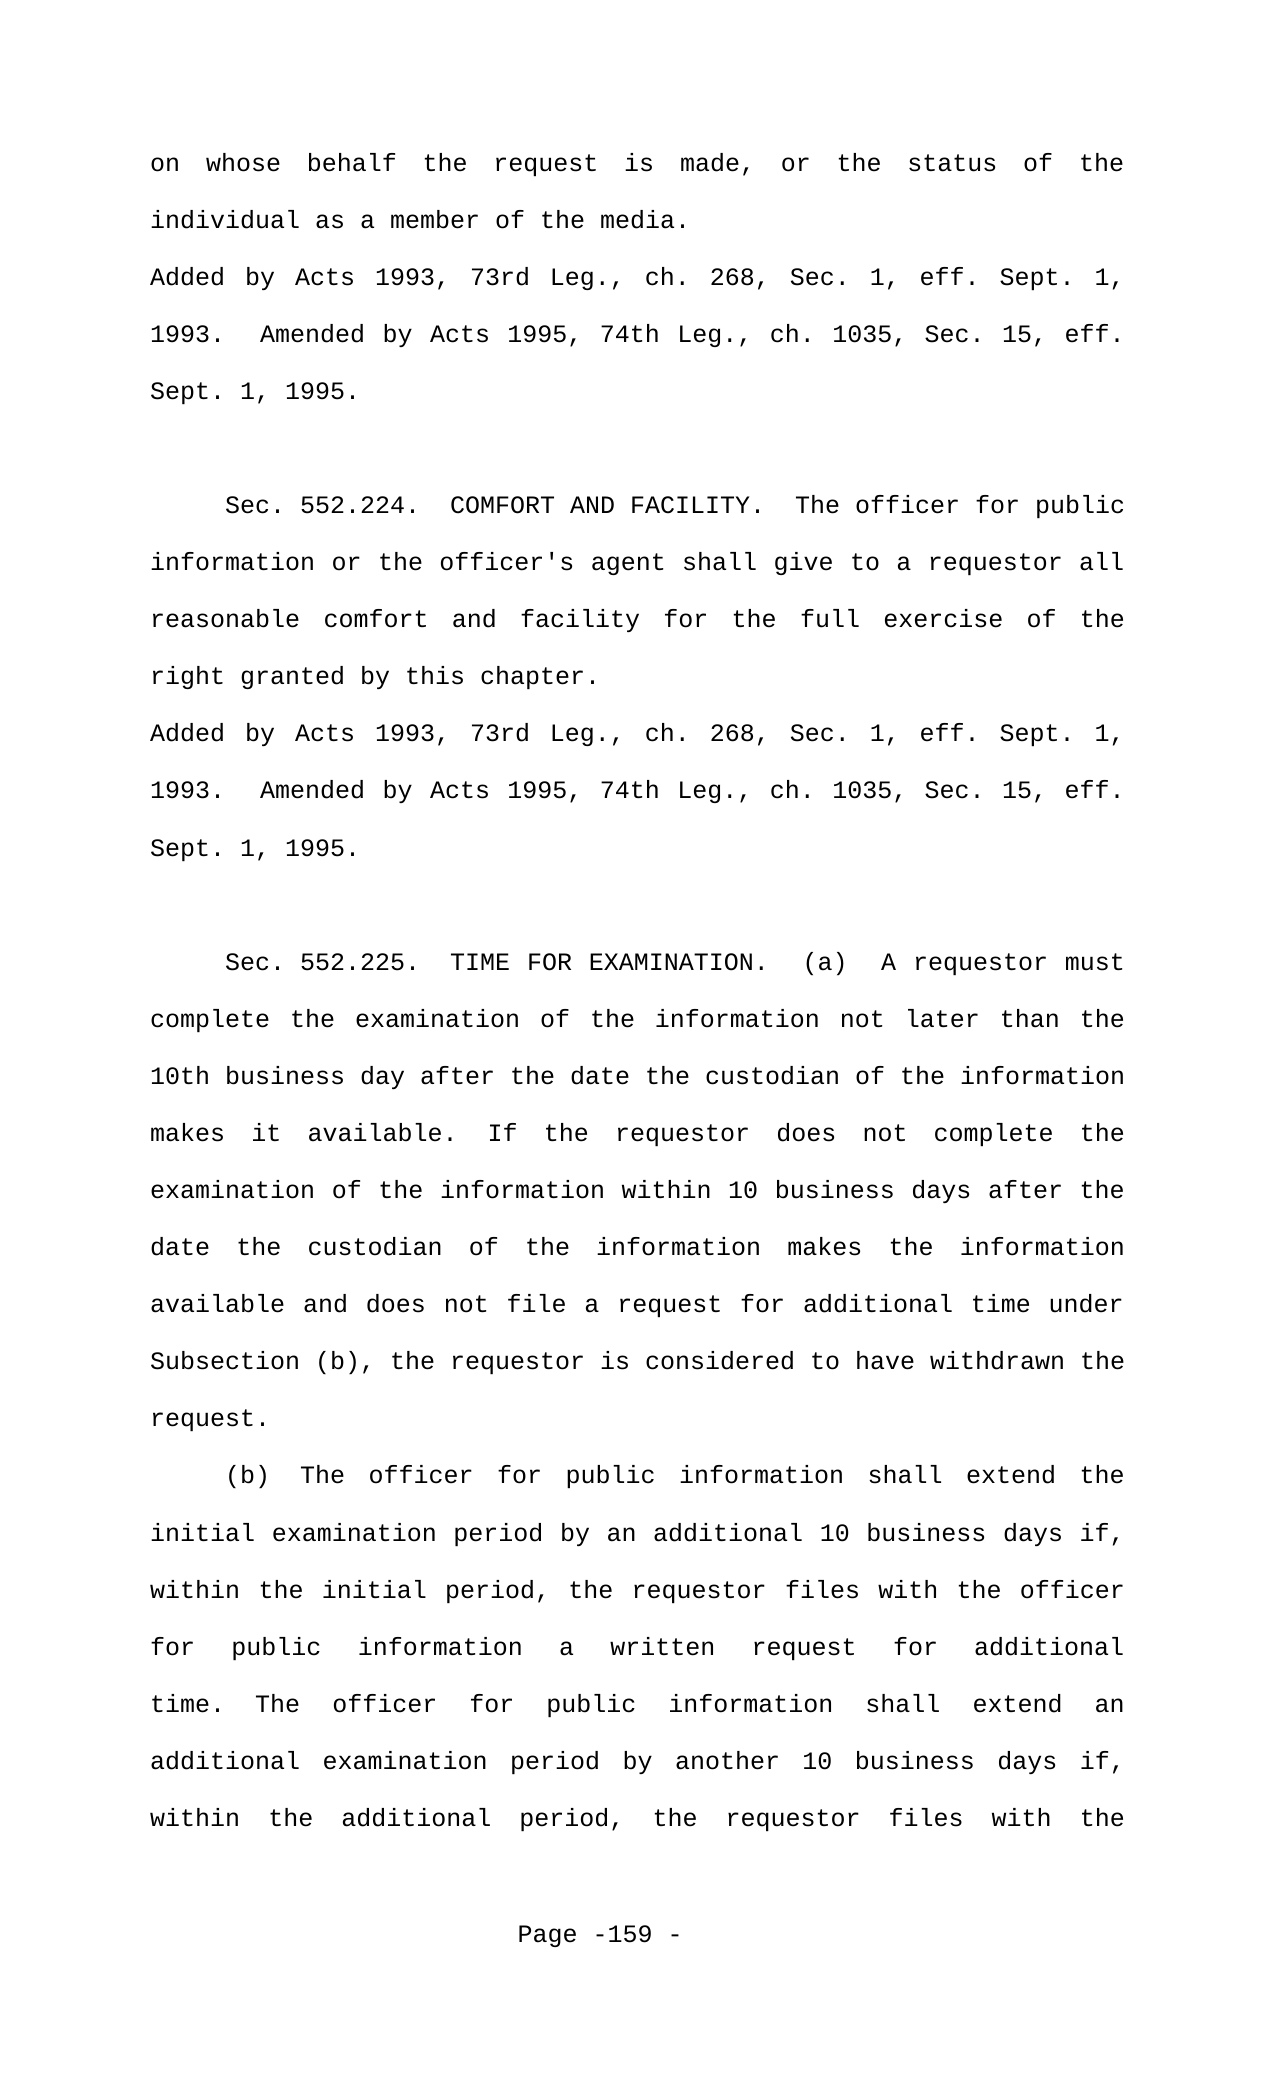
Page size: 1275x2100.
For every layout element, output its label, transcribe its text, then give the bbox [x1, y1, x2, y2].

text Sec. 552.225. TIME FOR EXAMINATION. (a) A requestor must complete the examination of the information not later than the 10th business day after the date the custodian of the information makes it available. If the requestor does not complete the examination of the information within 10 business days after the date the custodian of the information makes the information available and does not file a request for additional time under Subsection (b), the requestor is considered to have withdrawn the request. [150, 949, 1125, 1434]
text Added by Acts 1993, 73rd Leg., ch. 268, Sec. 1, eff. Sept. 1, 1993. Amended by Acts 1995, 74th Leg., ch. 1035, Sec. 15, eff. Sept. 1, 1995. [150, 264, 1125, 407]
text Added by Acts 1993, 73rd Leg., ch. 268, Sec. 1, eff. Sept. 1, 1993. Amended by Acts 1995, 74th Leg., ch. 1035, Sec. 15, eff. Sept. 1, 1995. [150, 721, 1125, 863]
text Sec. 552.224. COMFORT AND FACILITY. The officer for public information or the officer's agent shall give to a requestor all reasonable comfort and facility for the full exercise of the right granted by this chapter. [150, 492, 1125, 692]
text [150, 1463, 1125, 1834]
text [150, 150, 1125, 236]
